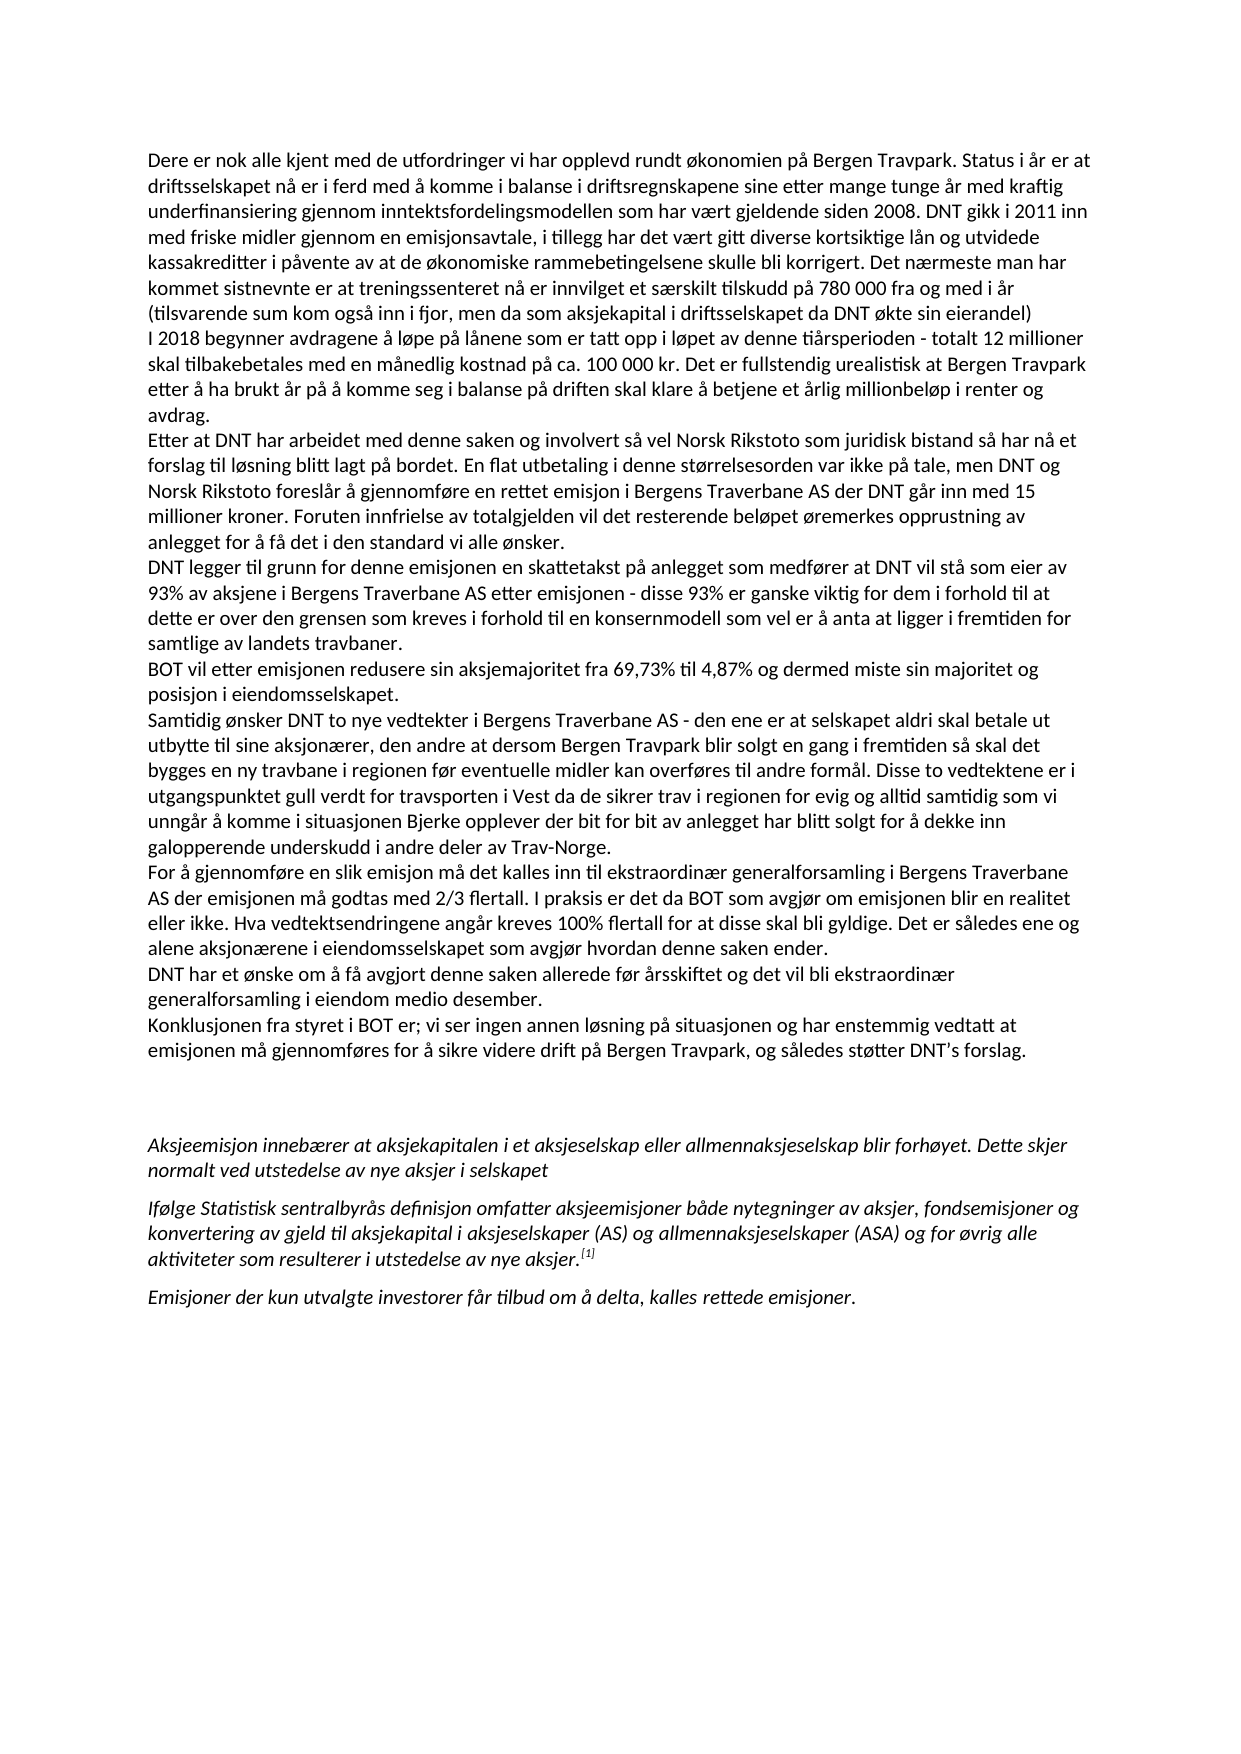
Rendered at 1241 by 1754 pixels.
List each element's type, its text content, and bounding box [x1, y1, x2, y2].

text Samtidig ønsker DNT to nye vedtekter i Bergens Traverbane AS - den ene er at selskapet aldri skal betale ut utbytte til sine aksjonærer, den andre at dersom Bergen Travpark blir solgt en gang i fremtiden så skal det bygges en ny travbane i regionen før eventuelle midler kan overføres til andre formål. Disse to vedtektene er i utgangspunktet gull verdt for travsporten i Vest da de sikrer trav i regionen for evig og alltid samtidig som vi unngår å komme i situasjonen Bjerke opplever der bit for bit av anlegget har blitt solgt for å dekke inn galopperende underskudd i andre deler av Trav-Norge. [148, 707, 1093, 859]
text Konklusjonen fra styret i BOT er; vi ser ingen annen løsning på situasjonen og har enstemmig vedtatt at emisjonen må gjennomføres for å sikre videre drift på Bergen Travpark, og således støtter DNT’s forslag. [148, 1012, 1093, 1119]
text Emisjoner der kun utvalgte investorer får tilbud om å delta, kalles rettede emisjoner. [148, 1284, 1093, 1309]
text Dere er nok alle kjent med de utfordringer vi har opplevd rundt økonomien på Bergen Travpark. Status i år er at driftsselskapet nå er i ferd med å komme i balanse i driftsregnskapene sine etter mange tunge år med kraftig underfinansiering gjennom inntektsfordelingsmodellen som har vært gjeldende siden 2008. DNT gikk i 2011 inn med friske midler gjennom en emisjonsavtale, i tillegg har det vært gitt diverse kortsiktige lån og utvidede kassakreditter i påvente av at de økonomiske rammebetingelsene skulle bli korrigert. Det nærmeste man har kommet sistnevnte er at treningssenteret nå er innvilget et særskilt tilskudd på 780 000 fra og med i år (tilsvarende sum kom også inn i fjor, men da som aksjekapital i driftsselskapet da DNT økte sin eierandel) [148, 148, 1093, 326]
text Ifølge Statistisk sentralbyrås definisjon omfatter aksjeemisjoner både nytegninger av aksjer, fondsemisjoner og konvertering av gjeld til aksjekapital i aksjeselskaper (AS) og allmennaksjeselskaper (ASA) og for øvrig alle aktiviteter som resulterer i utstedelse av nye aksjer.[1] [148, 1195, 1093, 1271]
text Aksjeemisjon innebærer at aksjekapitalen i et aksjeselskap eller allmennaksjeselskap blir forhøyet. Dette skjer normalt ved utstedelse av nye aksjer i selskapet [148, 1132, 1093, 1183]
text For å gjennomføre en slik emisjon må det kalles inn til ekstraordinær generalforsamling i Bergens Traverbane AS der emisjonen må godtas med 2/3 flertall. I praksis er det da BOT som avgjør om emisjonen blir en realitet eller ikke. Hva vedtektsendringene angår kreves 100% flertall for at disse skal bli gyldige. Det er således ene og alene aksjonærene i eiendomsselskapet som avgjør hvordan denne saken ender. DNT har et ønske om å få avgjort denne saken allerede før årsskiftet og det vil bli ekstraordinær generalforsamling i eiendom medio desember. [148, 859, 1093, 1012]
text DNT legger til grunn for denne emisjonen en skattetakst på anlegget som medfører at DNT vil stå som eier av 93% av aksjene i Bergens Traverbane AS etter emisjonen - disse 93% er ganske viktig for dem i forhold til at dette er over den grensen som kreves i forhold til en konsernmodell som vel er å anta at ligger i fremtiden for samtlige av landets travbaner. BOT vil etter emisjonen redusere sin aksjemajoritet fra 69,73% til 4,87% og dermed miste sin majoritet og posisjon i eiendomsselskapet. [148, 554, 1093, 707]
text Etter at DNT har arbeidet med denne saken og involvert så vel Norsk Rikstoto som juridisk bistand så har nå et forslag til løsning blitt lagt på bordet. En flat utbetaling i denne størrelsesorden var ikke på tale, men DNT og Norsk Rikstoto foreslår å gjennomføre en rettet emisjon i Bergens Traverbane AS der DNT går inn med 15 millioner kroner. Foruten innfrielse av totalgjelden vil det resterende beløpet øremerkes opprustning av anlegget for å få det i den standard vi alle ønsker. [148, 427, 1093, 554]
text I 2018 begynner avdragene å løpe på lånene som er tatt opp i løpet av denne tiårsperioden - totalt 12 millioner skal tilbakebetales med en månedlig kostnad på ca. 100 000 kr. Det er fullstendig urealistisk at Bergen Travpark etter å ha brukt år på å komme seg i balanse på driften skal klare å betjene et årlig millionbeløp i renter og avdrag. [148, 326, 1093, 427]
